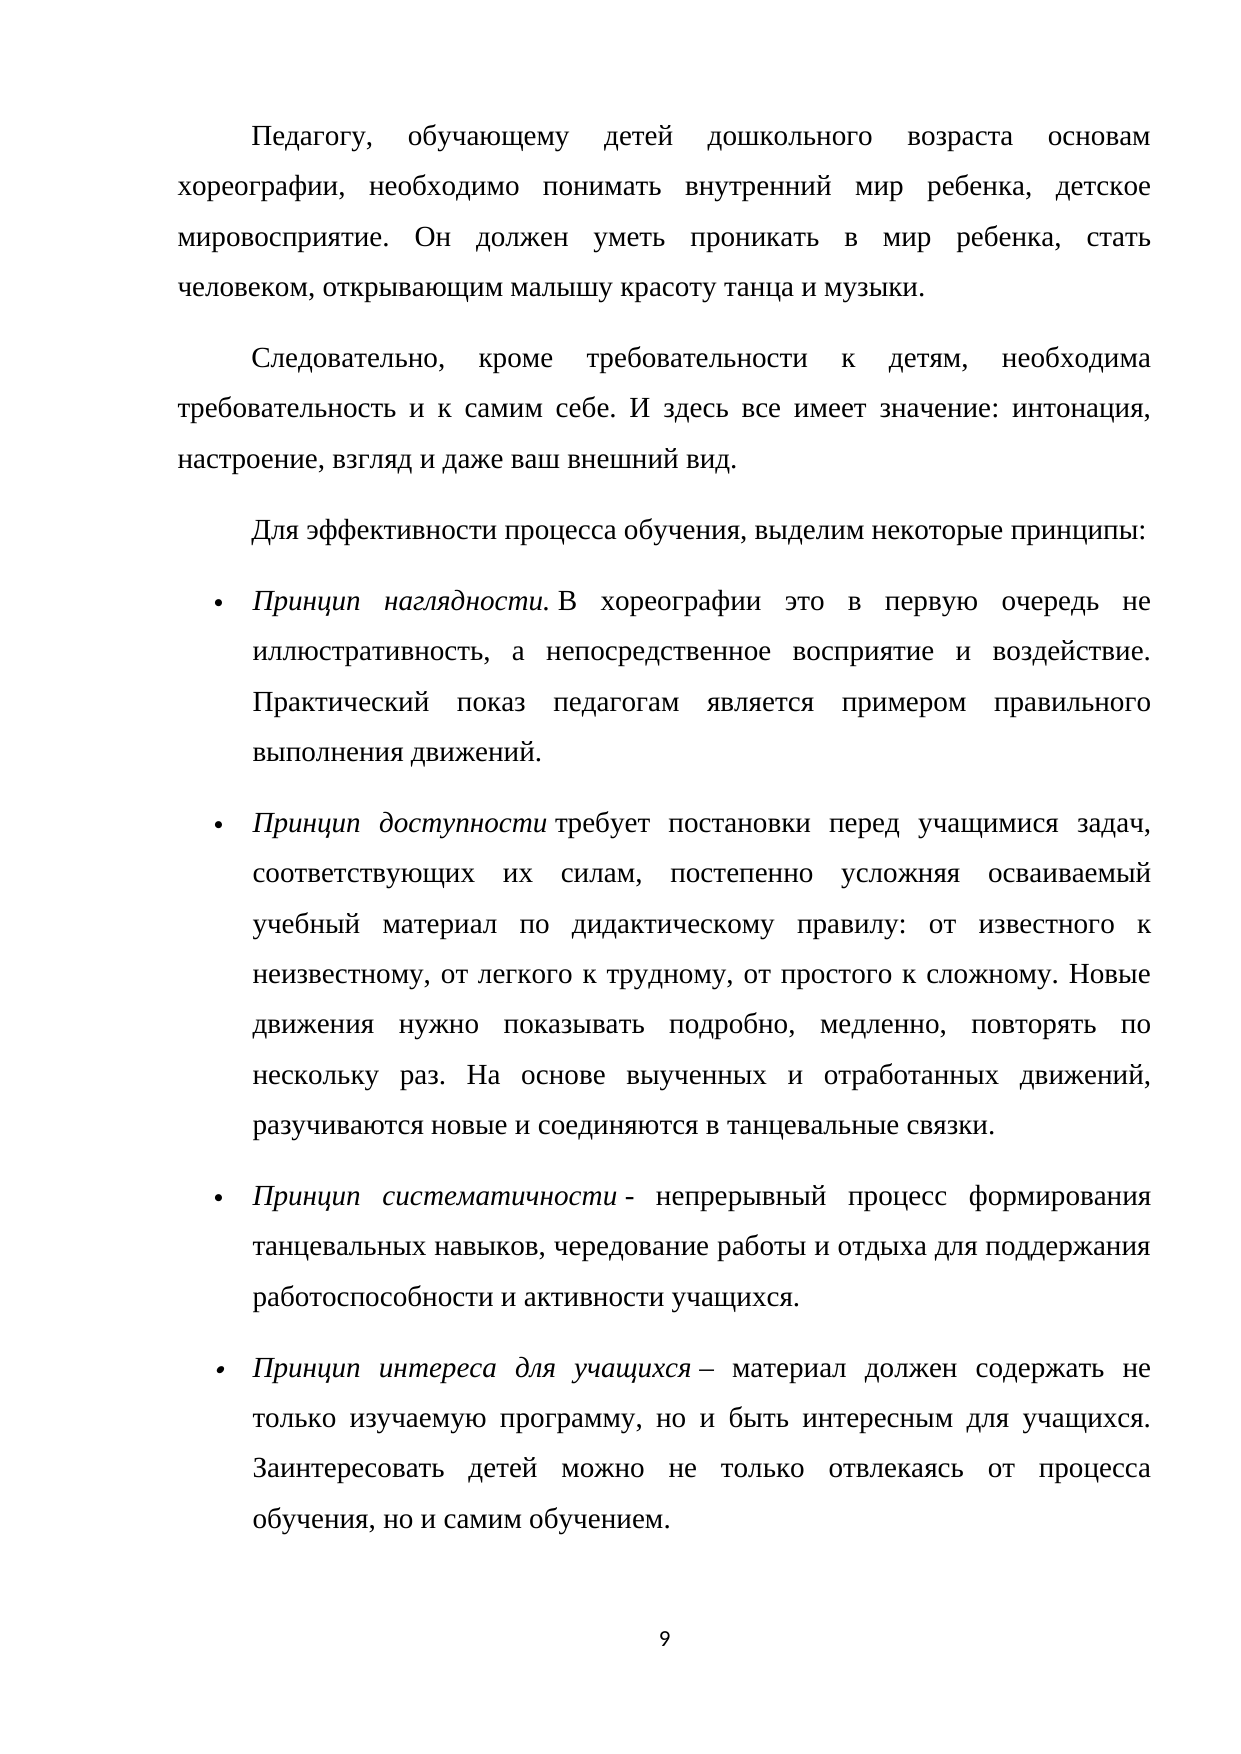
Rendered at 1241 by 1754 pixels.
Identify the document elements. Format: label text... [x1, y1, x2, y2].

text Следовательно, кроме требовательности к детям, необходима требовательность и к самим себе. И здесь все имеет значение: интонация, настроение, взгляд и даже ваш внешний вид. [177, 340, 1152, 474]
list Принцип систематичности - непрерывный процесс формирования танцевальных навыков, чередование работы и отдыха для поддержания работоспособности и активности учащихся. [215, 1178, 1152, 1312]
list Принцип доступности требует постановки перед учащимися задач, соответствующих их силам, постепенно усложняя осваиваемый учебный материал по дидактическому правилу: от известного к неизвестному, от легкого к трудному, от простого к сложному. Новые движения нужно показывать подробно, медленно, повторять по нескольку раз. На основе выученных и отработанных движений, разучиваются новые и соединяются в танцевальные связки. [215, 805, 1152, 1141]
text Для эффективности процесса обучения, выделим некоторые принципы: [177, 512, 1152, 546]
list Принцип наглядности. В хореографии это в первую очередь не иллюстративность, а непосредственное восприятие и воздействие. Практический показ педагогам является примером правильного выполнения движений. [215, 583, 1152, 768]
list Принцип интереса для учащихся – материал должен содержать не только изучаемую программу, но и быть интересным для учащихся. Заинтересовать детей можно не только отвлекаясь от процесса обучения, но и самим обучением. [215, 1350, 1152, 1534]
text Педагогу, обучающему детей дошкольного возраста основам хореографии, необходимо понимать внутренний мир ребенка, детское мировосприятие. Он должен уметь проникать в мир ребенка, стать человеком, открывающим малышу красоту танца и музыки. [177, 118, 1152, 303]
